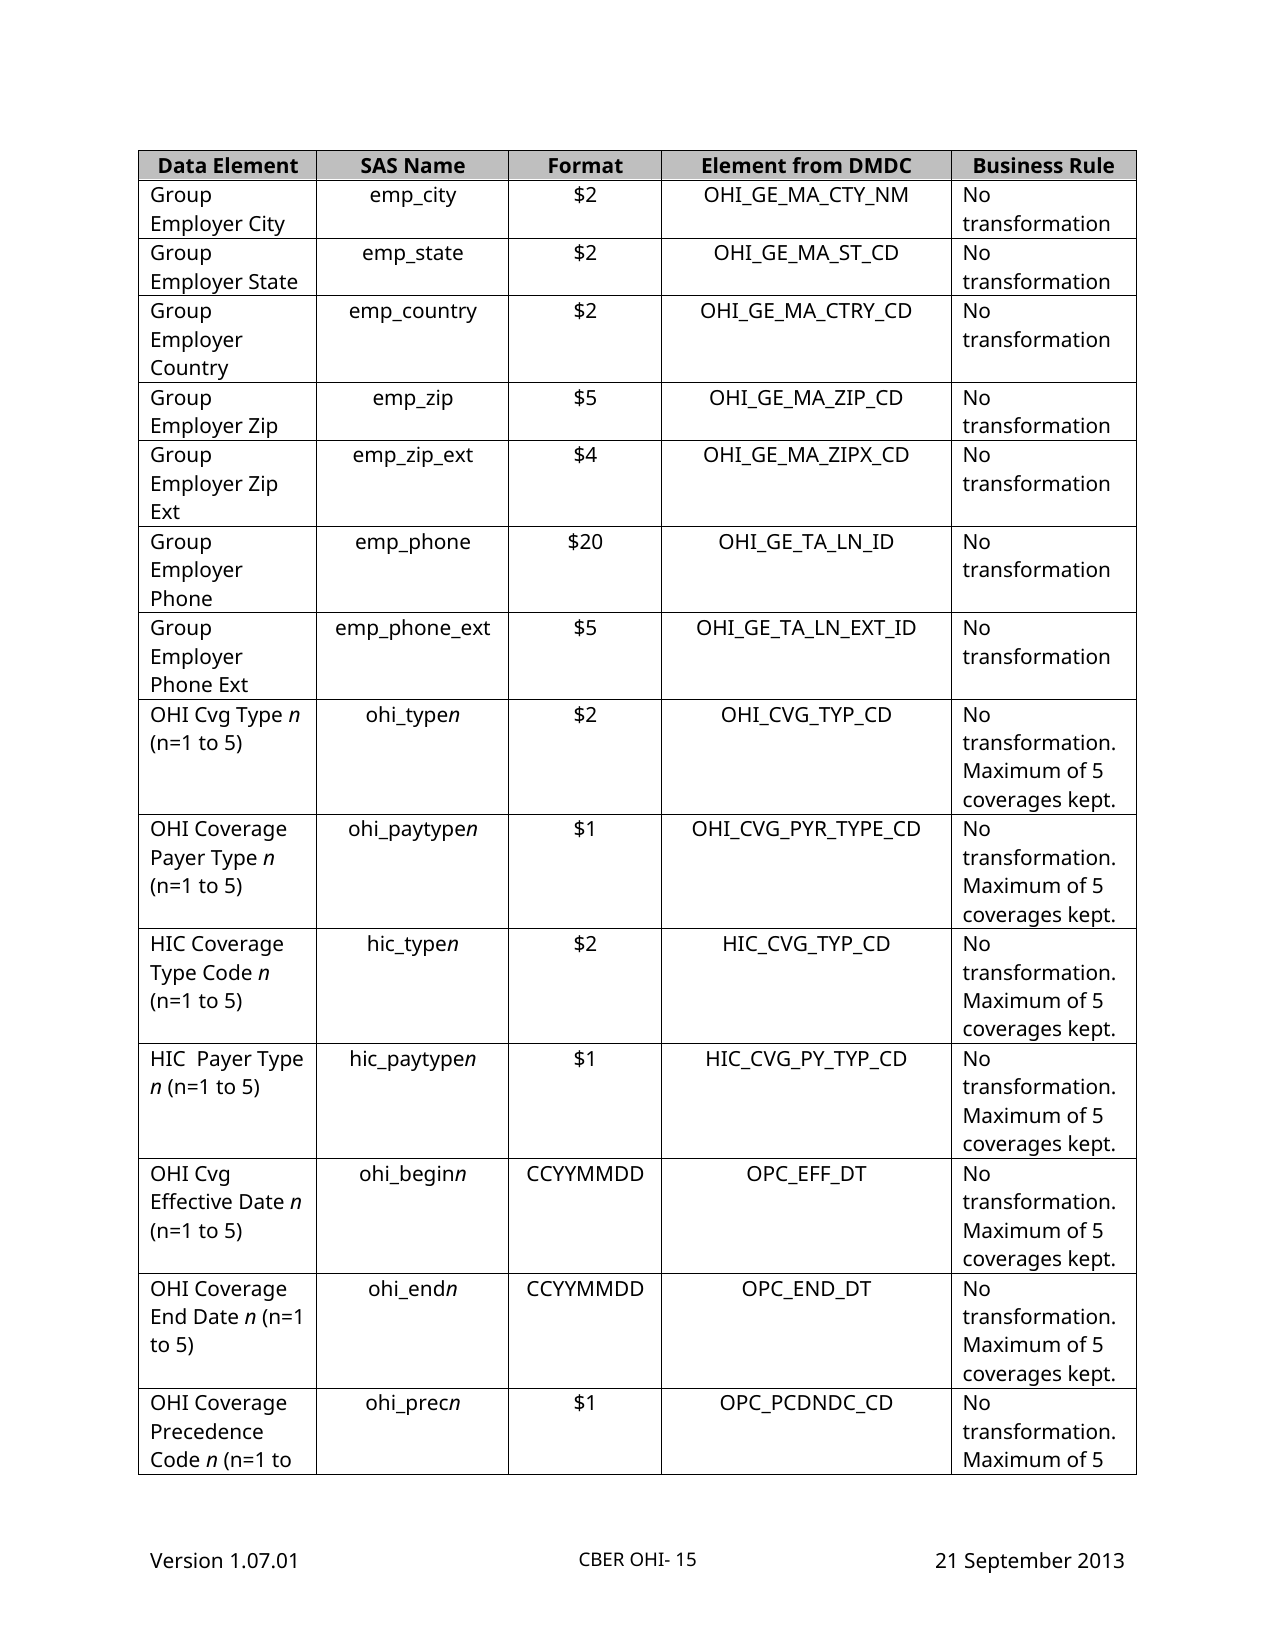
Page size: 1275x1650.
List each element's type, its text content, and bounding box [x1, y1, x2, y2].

table_cell HIC Coverage Type Code n (n=1 to 5) [139, 929, 316, 1043]
table_cell hic_typen [317, 929, 508, 1043]
table_cell OHI_CVG_PYR_TYPE_CD [662, 815, 951, 928]
table_cell $20 [509, 527, 661, 612]
table_cell ohi_typen [317, 700, 508, 813]
table_cell $2 [509, 296, 661, 382]
table_cell $2 [509, 181, 661, 237]
table_cell No transformation [952, 613, 1136, 699]
table_cell OPC_END_DT [662, 1274, 951, 1387]
table_cell OHI_GE_TA_LN_ID [662, 527, 951, 612]
table_cell CCYYMMDD [509, 1159, 661, 1273]
table_cell No transformation. Maximum of 5 coverages kept. [952, 700, 1136, 813]
table_cell Group Employer State [139, 239, 316, 295]
table_cell Group Employer Zip Ext [139, 441, 316, 526]
table_cell $2 [509, 700, 661, 813]
table_cell OPC_PCDNDC_CD [662, 1389, 951, 1474]
table_cell emp_zip_ext [317, 441, 508, 526]
table_cell Group Employer Phone [139, 527, 316, 612]
table_cell $1 [509, 815, 661, 928]
table_cell Group Employer City [139, 181, 316, 237]
table_cell $1 [509, 1389, 661, 1474]
table_cell $2 [509, 239, 661, 295]
table_cell OHI_GE_TA_LN_EXT_ID [662, 613, 951, 699]
table_cell OHI Cvg Type n (n=1 to 5) [139, 700, 316, 813]
table_cell No transformation. Maximum of 5 coverages kept. [952, 1044, 1136, 1158]
table_cell OHI_GE_MA_CTY_NM [662, 181, 951, 237]
table_cell No transformation. Maximum of 5 coverages kept. [952, 815, 1136, 928]
table_cell $2 [509, 929, 661, 1043]
table_cell No transformation [952, 296, 1136, 382]
table_cell No transformation. Maximum of 5 coverages kept. [952, 929, 1136, 1043]
table_cell emp_state [317, 239, 508, 295]
table_cell HIC Payer Type n (n=1 to 5) [139, 1044, 316, 1158]
table_cell emp_country [317, 296, 508, 382]
table_cell OHI Coverage Payer Type n (n=1 to 5) [139, 815, 316, 928]
table_cell $1 [509, 1044, 661, 1158]
table_cell Group Employer Phone Ext [139, 613, 316, 699]
table_cell No transformation. Maximum of 5 coverages kept. [952, 1159, 1136, 1273]
table_cell $4 [509, 441, 661, 526]
table_cell HIC_CVG_TYP_CD [662, 929, 951, 1043]
table_cell hic_paytypen [317, 1044, 508, 1158]
table_cell Group Employer Zip [139, 383, 316, 439]
table_cell ohi_paytypen [317, 815, 508, 928]
table_cell OHI_CVG_TYP_CD [662, 700, 951, 813]
table_cell No transformation [952, 383, 1136, 439]
table_cell HIC_CVG_PY_TYP_CD [662, 1044, 951, 1158]
table_cell emp_zip [317, 383, 508, 439]
table_cell No transformation [952, 239, 1136, 295]
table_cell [139, 1389, 316, 1474]
table_cell No transformation [952, 527, 1136, 612]
table_cell $5 [509, 613, 661, 699]
table_header Format [509, 151, 661, 179]
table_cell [952, 1389, 1136, 1474]
table_cell emp_phone_ext [317, 613, 508, 699]
table_cell OHI_GE_MA_ZIP_CD [662, 383, 951, 439]
table_cell emp_phone [317, 527, 508, 612]
table_cell OHI_GE_MA_ST_CD [662, 239, 951, 295]
table_cell OHI_GE_MA_CTRY_CD [662, 296, 951, 382]
table_cell OHI_GE_MA_ZIPX_CD [662, 441, 951, 526]
table_cell OHI Cvg Effective Date n (n=1 to 5) [139, 1159, 316, 1273]
table_header Business Rule [952, 151, 1136, 179]
table_cell OPC_EFF_DT [662, 1159, 951, 1273]
table_header SAS Name [317, 151, 508, 179]
table_cell CCYYMMDD [509, 1274, 661, 1387]
table_cell No transformation [952, 441, 1136, 526]
table_cell ohi_precn [317, 1389, 508, 1474]
table_cell Group Employer Country [139, 296, 316, 382]
table_header Data Element [139, 151, 316, 179]
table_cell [952, 1274, 1136, 1387]
table_cell $5 [509, 383, 661, 439]
table_cell ohi_beginn [317, 1159, 508, 1273]
table_cell emp_city [317, 181, 508, 237]
table_cell No transformation [952, 181, 1136, 237]
table_cell OHI Coverage End Date n (n=1 to 5) [139, 1274, 316, 1387]
table_header Element from DMDC [662, 151, 951, 179]
table_cell ohi_endn [317, 1274, 508, 1387]
